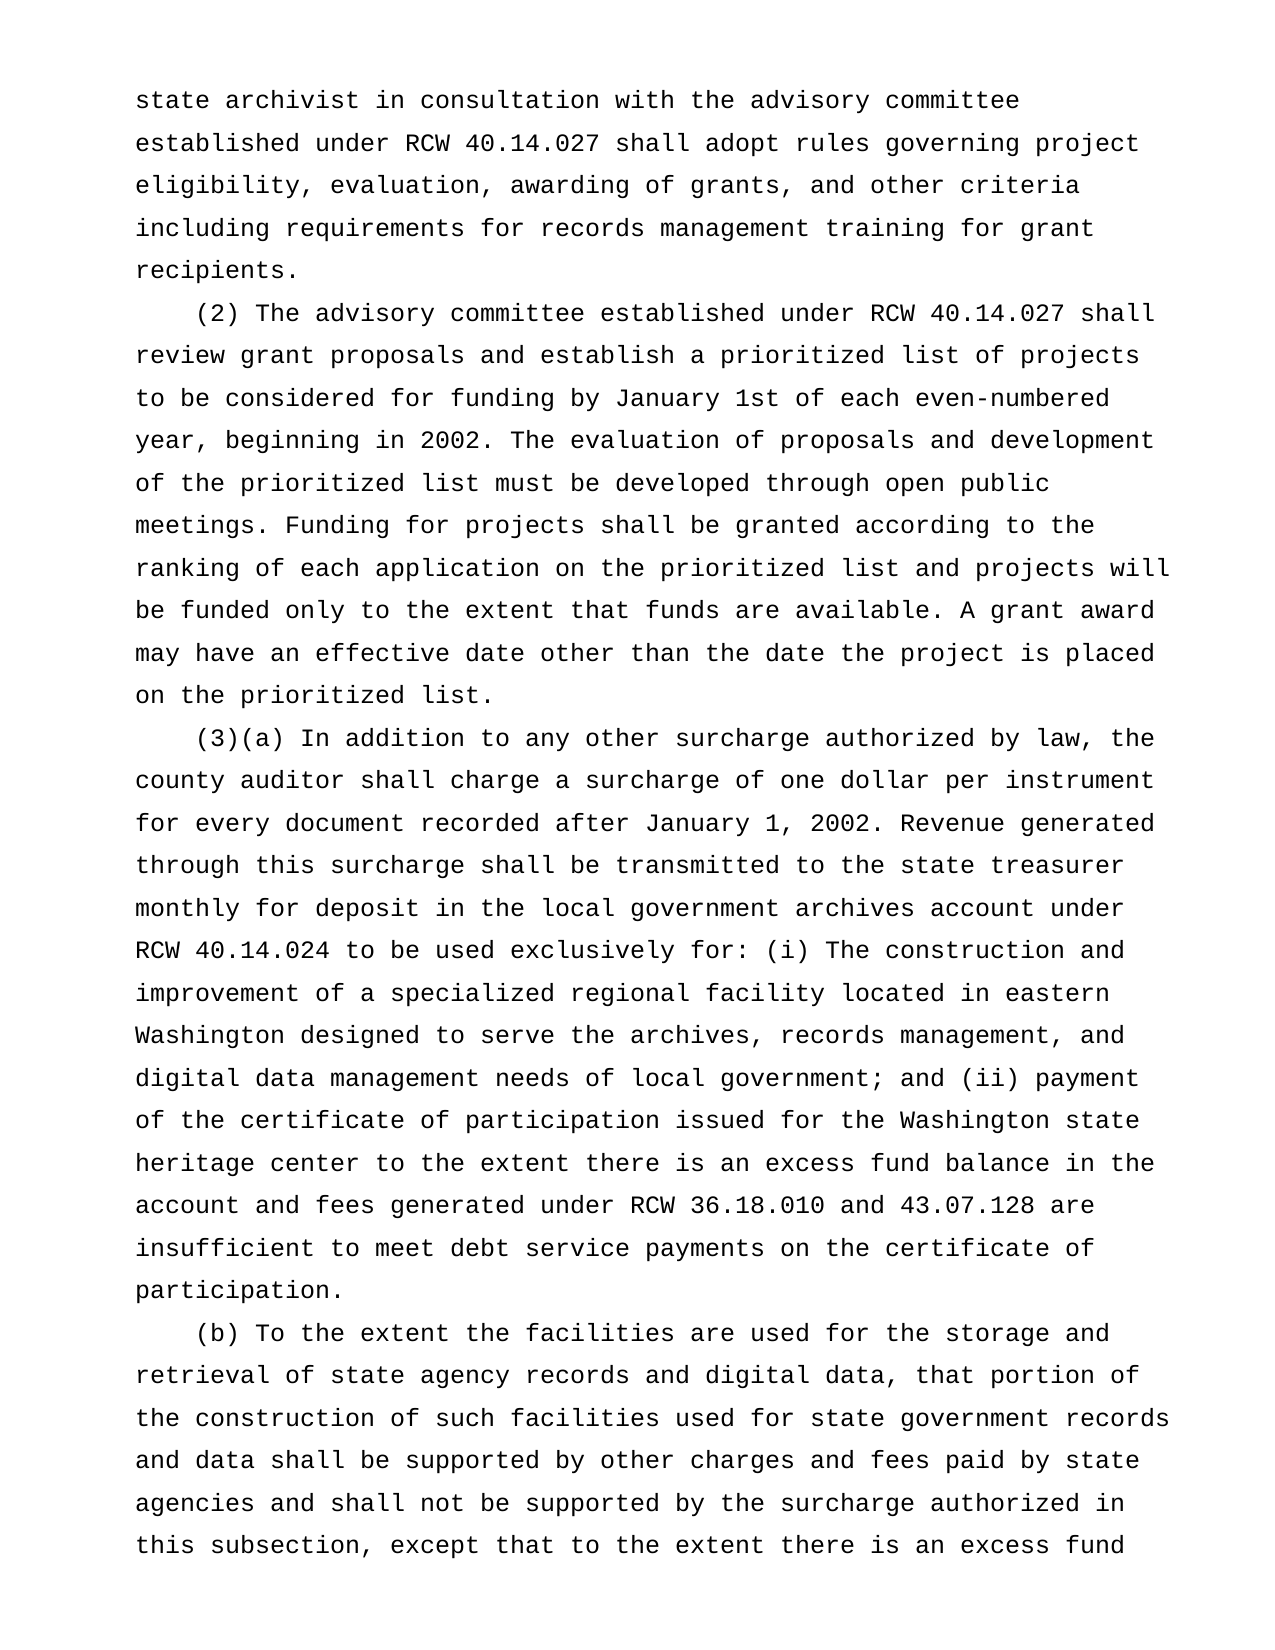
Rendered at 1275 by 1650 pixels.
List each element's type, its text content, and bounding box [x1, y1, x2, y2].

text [135, 1307, 1170, 1562]
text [135, 75, 1170, 287]
text (2) The advisory committee established under RCW 40.14.027 shall review grant proposals and establish a prioritized list of projects to be considered for funding by January 1st of each even-numbered year, beginning in 2002. The evaluation of proposals and development of the prioritized list must be developed through open public meetings. Funding for projects shall be granted according to the ranking of each application on the prioritized list and projects will be funded only to the extent that funds are available. A grant award may have an effective date other than the date the project is placed on the prioritized list. [135, 287, 1170, 712]
text (3)(a) In addition to any other surcharge authorized by law, the county auditor shall charge a surcharge of one dollar per instrument for every document recorded after January 1, 2002. Revenue generated through this surcharge shall be transmitted to the state treasurer monthly for deposit in the local government archives account under RCW 40.14.024 to be used exclusively for: (i) The construction and improvement of a specialized regional facility located in eastern Washington designed to serve the archives, records management, and digital data management needs of local government; and (ii) payment of the certificate of participation issued for the Washington state heritage center to the extent there is an excess fund balance in the account and fees generated under RCW 36.18.010 and 43.07.128 are insufficient to meet debt service payments on the certificate of participation. [135, 712, 1170, 1307]
